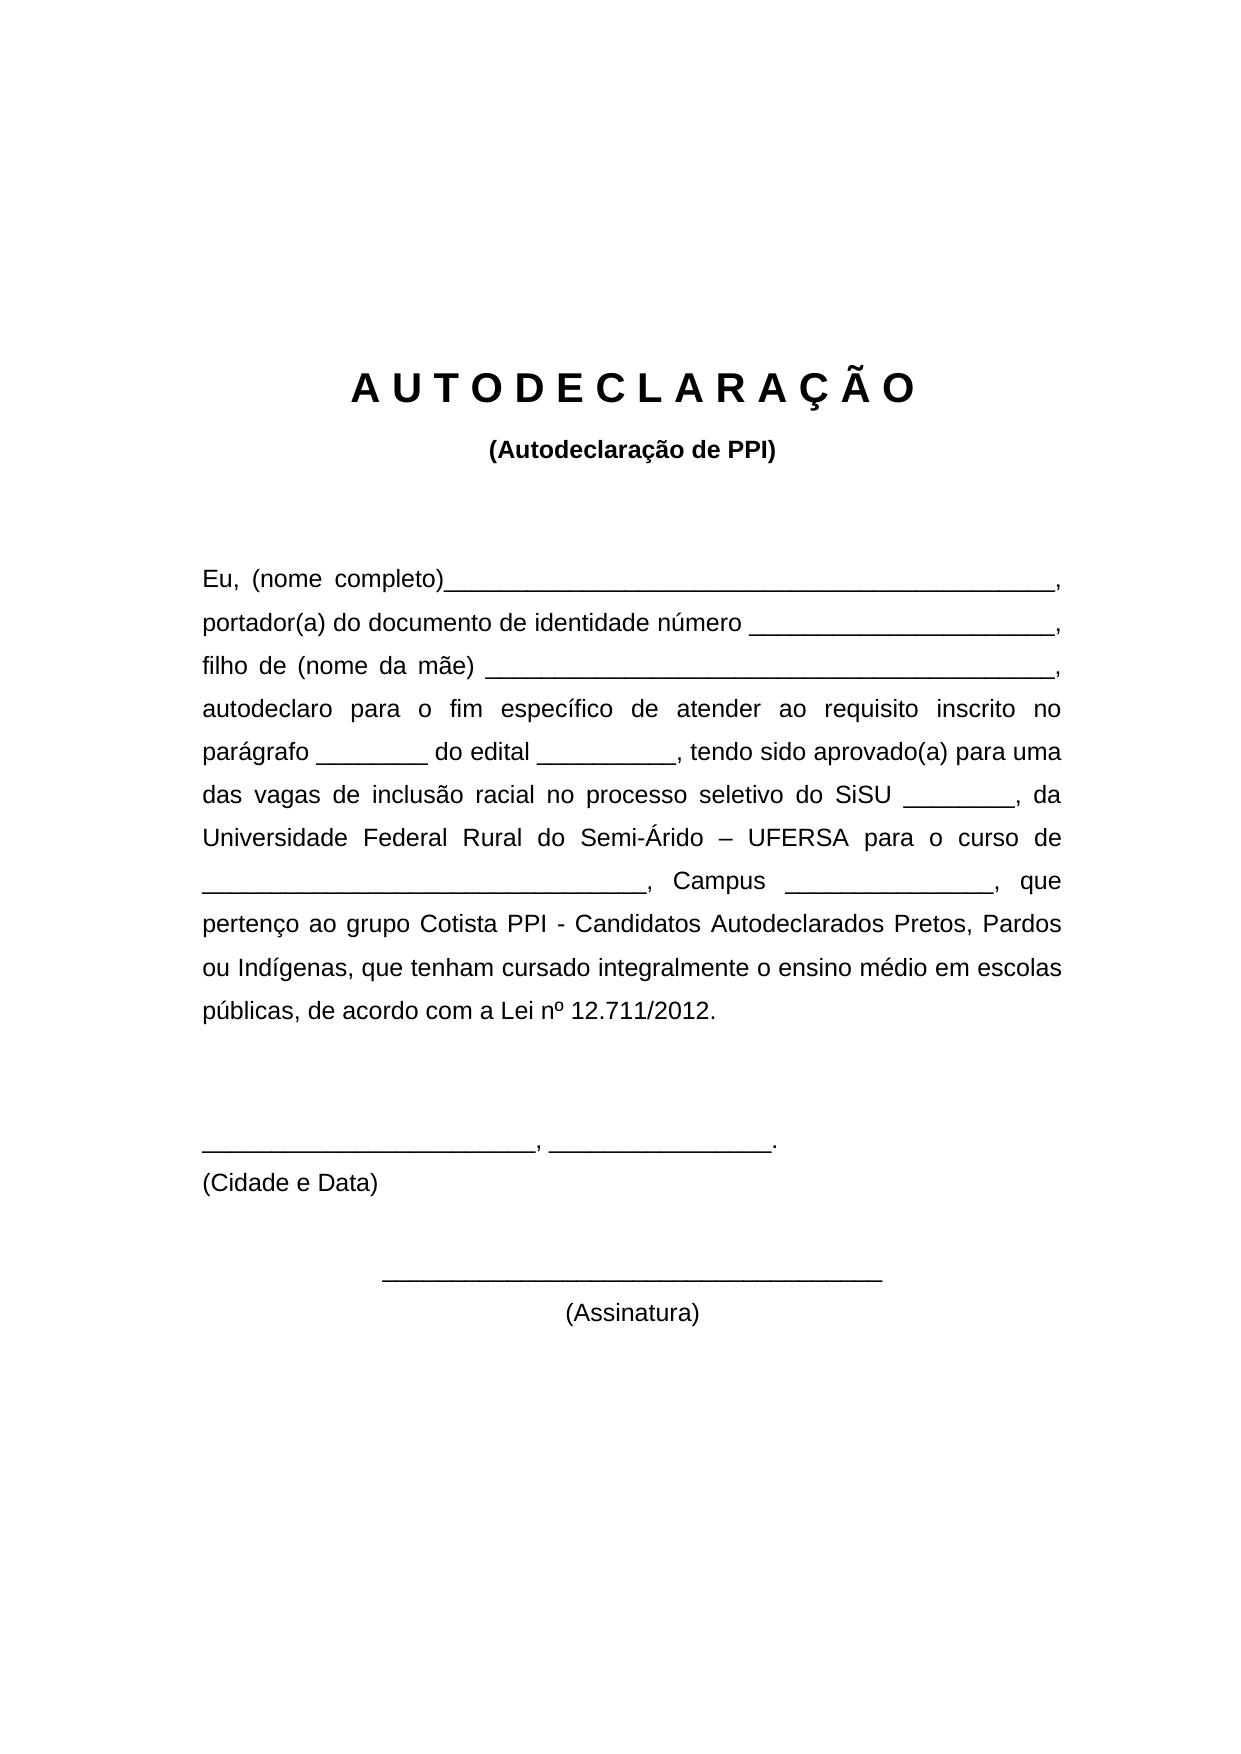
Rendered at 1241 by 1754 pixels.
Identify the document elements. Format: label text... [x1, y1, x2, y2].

text (Autodeclaração de PPI) [202, 435, 1063, 464]
text A U T O D E C L A R A Ç Ã O [202, 363, 1063, 411]
text ________________________, ________________. [202, 1125, 1063, 1154]
text Eu, (nome completo)____________________________________________, portador(a) do documento de identidade número ______________________, filho de (nome da mãe) _________________________________________, autodeclaro para o fim específico de atender ao requisito inscrito no parágrafo ________ do edital __________, tendo sido aprovado(a) para uma das vagas de inclusão racial no processo seletivo do SiSU ________, da Universidade Federal Rural do Semi-Árido – UFERSA para o curso de ________________________________, Campus _______________, que pertenço ao grupo Cotista PPI - Candidatos Autodeclarados Pretos, Pardos ou Indígenas, que tenham cursado integralmente o ensino médio em escolas públicas, de acordo com a Lei nº 12.711/2012. [202, 564, 1063, 1024]
text (Assinatura) [202, 1298, 1063, 1326]
text (Cidade e Data) [202, 1168, 1063, 1197]
text ____________________________________ [202, 1254, 1063, 1283]
